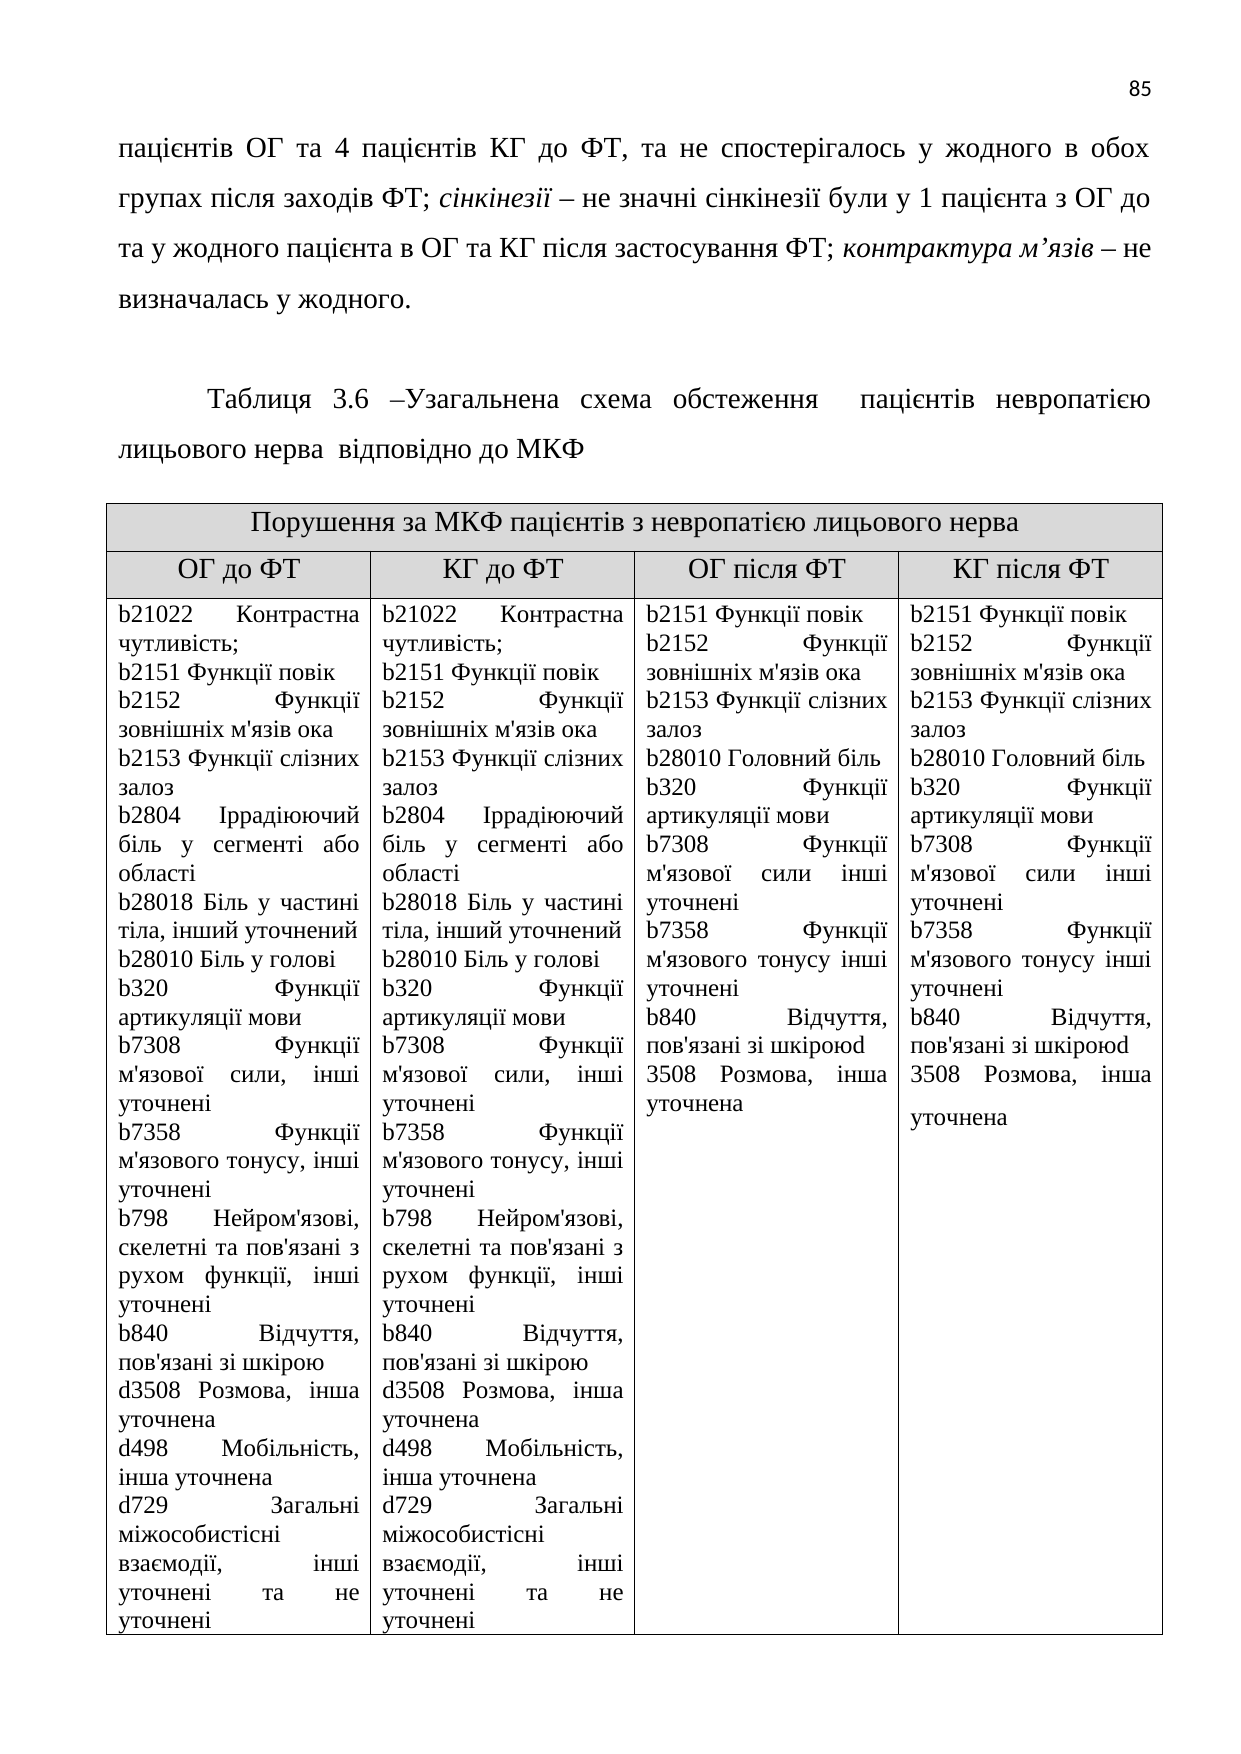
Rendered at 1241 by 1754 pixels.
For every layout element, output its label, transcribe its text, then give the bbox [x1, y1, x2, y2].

list Таблиця 3.6 –Узагальнена схема обстеження пацієнтів невропатією лицьового нерва відповідно до МКФ [118, 381, 1152, 465]
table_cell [107, 599, 370, 1634]
table_cell ОГ після ФТ [635, 552, 898, 598]
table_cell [899, 599, 1162, 1634]
table_cell КГ після ФТ [899, 552, 1162, 598]
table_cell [371, 599, 634, 1634]
table_cell КГ до ФТ [371, 552, 634, 598]
table_header Порушення за МКФ пацієнтів з невропатією лицьового нерва [107, 504, 1162, 551]
table_cell ОГ до ФТ [107, 552, 370, 598]
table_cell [635, 599, 898, 1634]
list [118, 130, 1152, 314]
